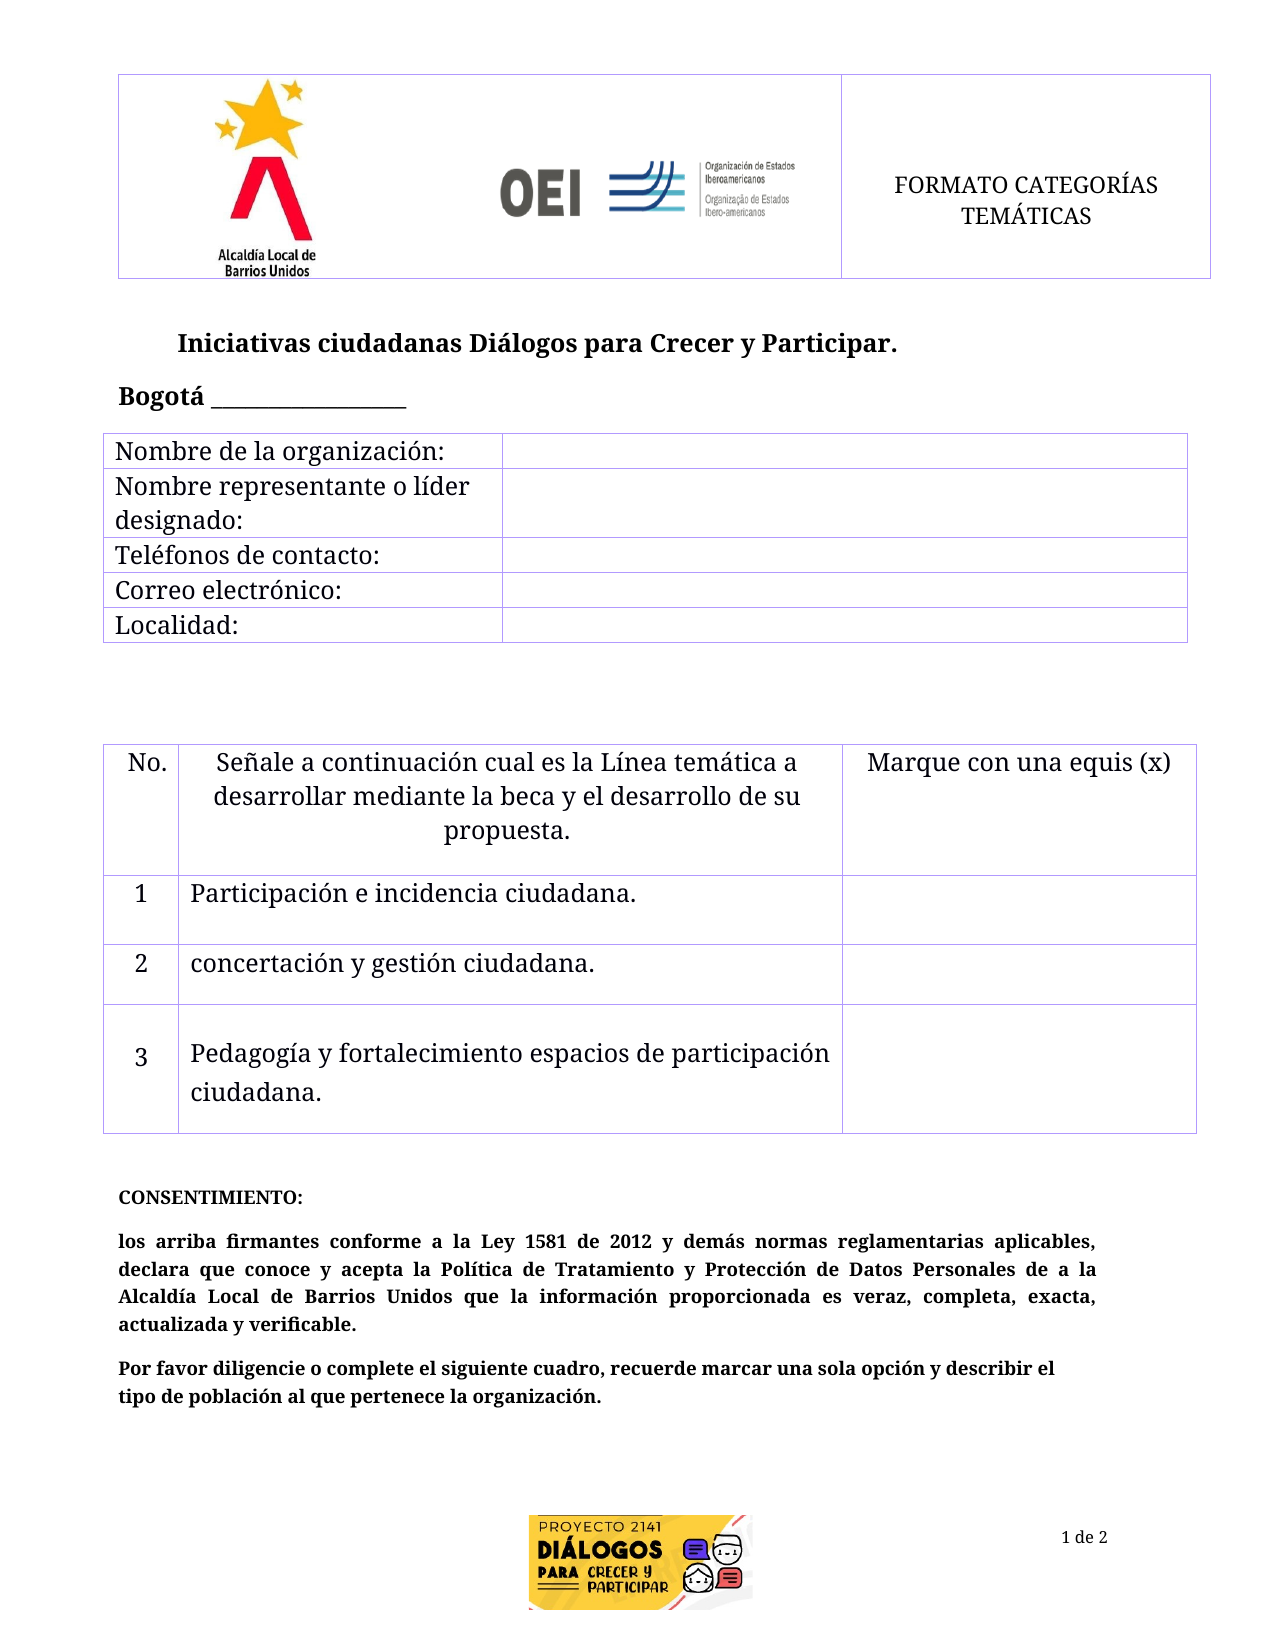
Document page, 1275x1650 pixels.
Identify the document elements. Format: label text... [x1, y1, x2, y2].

table_cell [503, 608, 1187, 642]
text los arriba firmantes conforme a la Ley 1581 de 2012 y demás normas reglamentarias aplicables, declara que conoce y acepta la Política de Tratamiento y Protección de Datos Personales de a la Alcaldía Local de Barrios Unidos que la información proporcionada es veraz, completa, exacta, actualizada y verificable. [118, 1229, 1098, 1337]
table_header Nombre de la organización: [104, 434, 502, 467]
table_cell [843, 945, 1196, 1004]
picture [492, 148, 804, 229]
table_header Señale a continuación cual es la Línea temática a desarrollar mediante la beca y el desarrollo de su propuesta. [179, 745, 842, 875]
text Bogotá _________________ [118, 379, 1098, 413]
text Iniciativas ciudadanas Diálogos para Crecer y Participar. [177, 326, 1098, 359]
table_cell Nombre representante o líder designado: [104, 469, 502, 537]
table_cell 2 [104, 945, 178, 1004]
text Por favor diligencie o complete el siguiente cuadro, recuerde marcar una sola opción y describir el tipo de población al que pertenece la organización. [118, 1356, 1098, 1408]
table_header Marque con una equis (x) [843, 745, 1196, 875]
table_cell Teléfonos de contacto: [104, 538, 502, 572]
table_header [503, 434, 1187, 467]
table_cell [503, 469, 1187, 537]
table_cell [503, 573, 1187, 607]
table_cell Correo electrónico: [104, 573, 502, 607]
picture [214, 75, 318, 278]
table_cell [843, 1005, 1196, 1133]
table_cell Participación e incidencia ciudadana. [179, 876, 842, 944]
table_header No. [104, 745, 178, 875]
table_cell Localidad: [104, 608, 502, 642]
text CONSENTIMIENTO: [118, 1185, 1098, 1210]
table_cell Pedagogía y fortalecimiento espacios de participación ciudadana. [179, 1005, 842, 1133]
table_cell 1 [104, 876, 178, 944]
table_cell [843, 876, 1196, 944]
picture [528, 1515, 753, 1610]
table_cell 3 [104, 1005, 178, 1133]
table_cell concertación y gestión ciudadana. [179, 945, 842, 1004]
table_cell [503, 538, 1187, 572]
